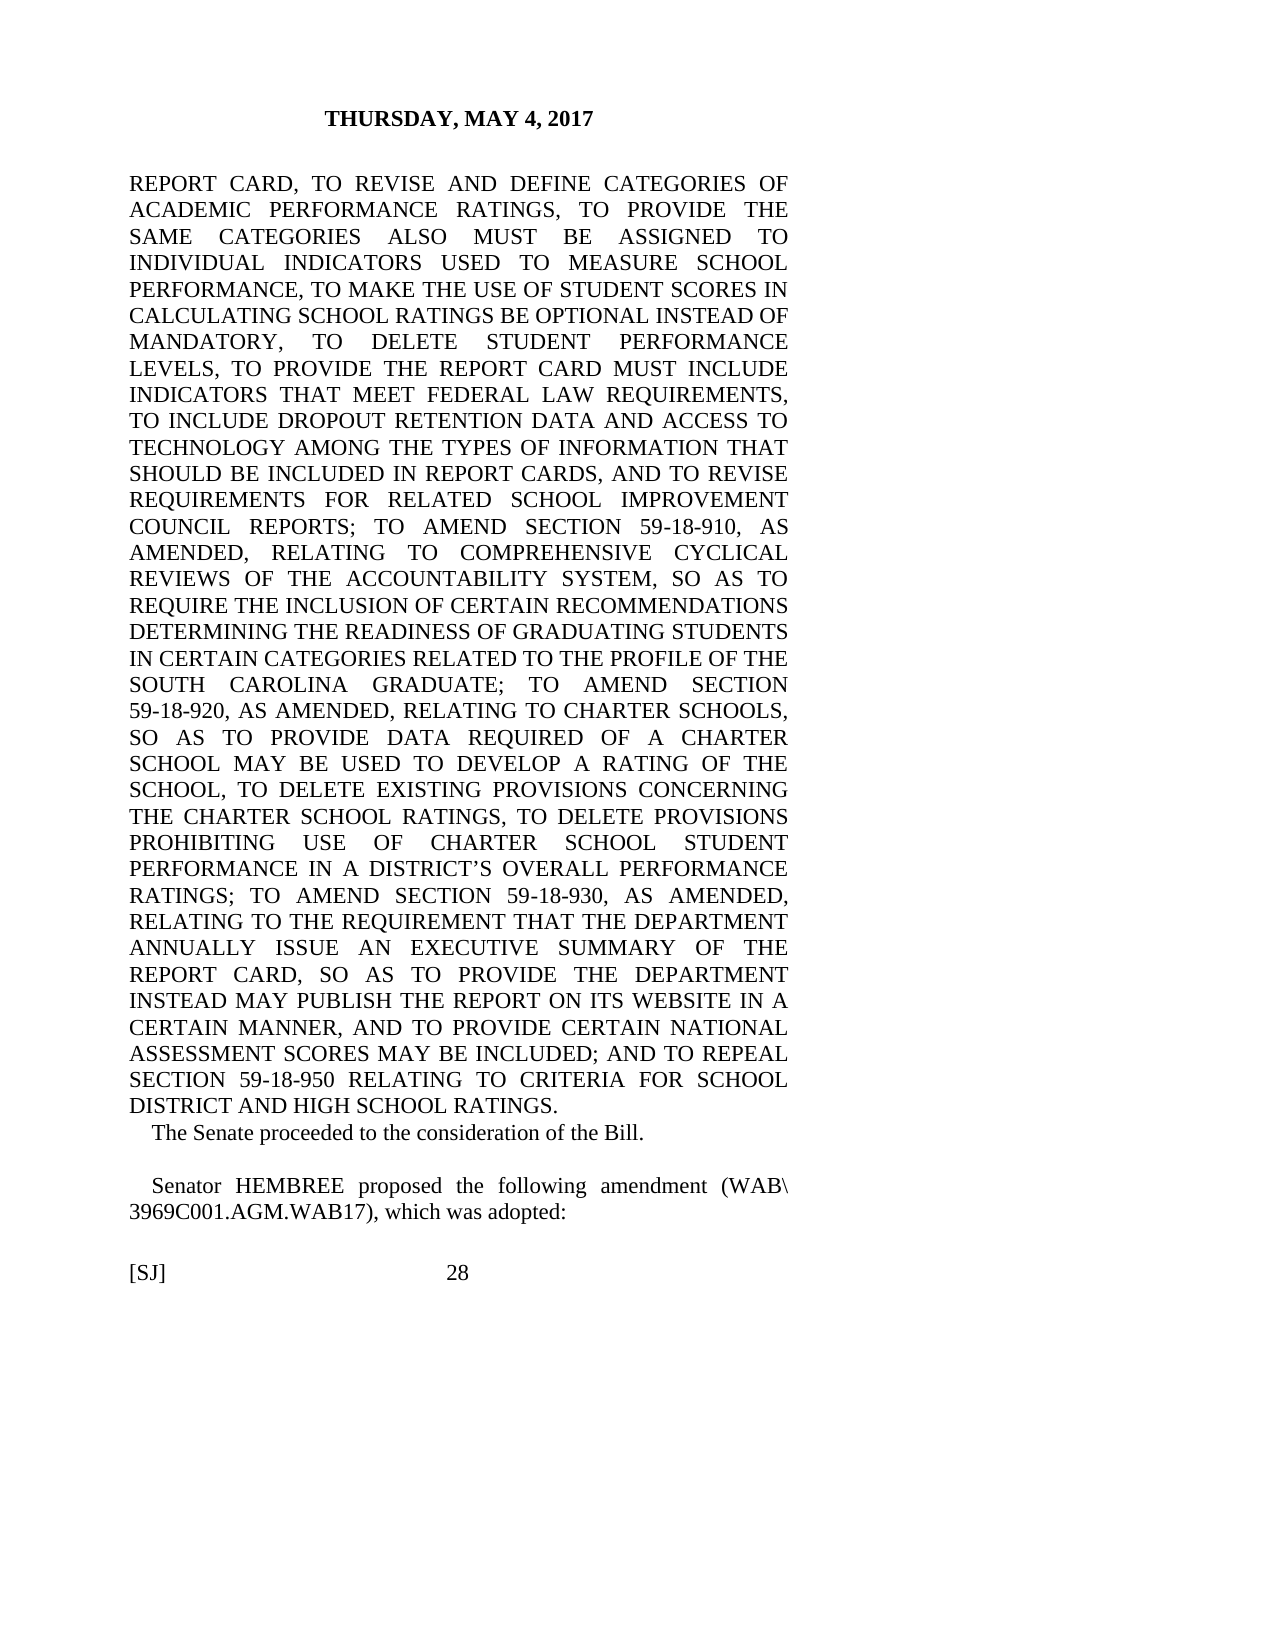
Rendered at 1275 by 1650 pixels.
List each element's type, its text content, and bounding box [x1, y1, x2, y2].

text The Senate proceeded to the consideration of the Bill. [129, 1119, 789, 1145]
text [129, 170, 789, 1119]
text Senator HEMBREE proposed the following amendment (WAB\ 3969C001.AGM.WAB17), which was adopted: [129, 1172, 789, 1224]
